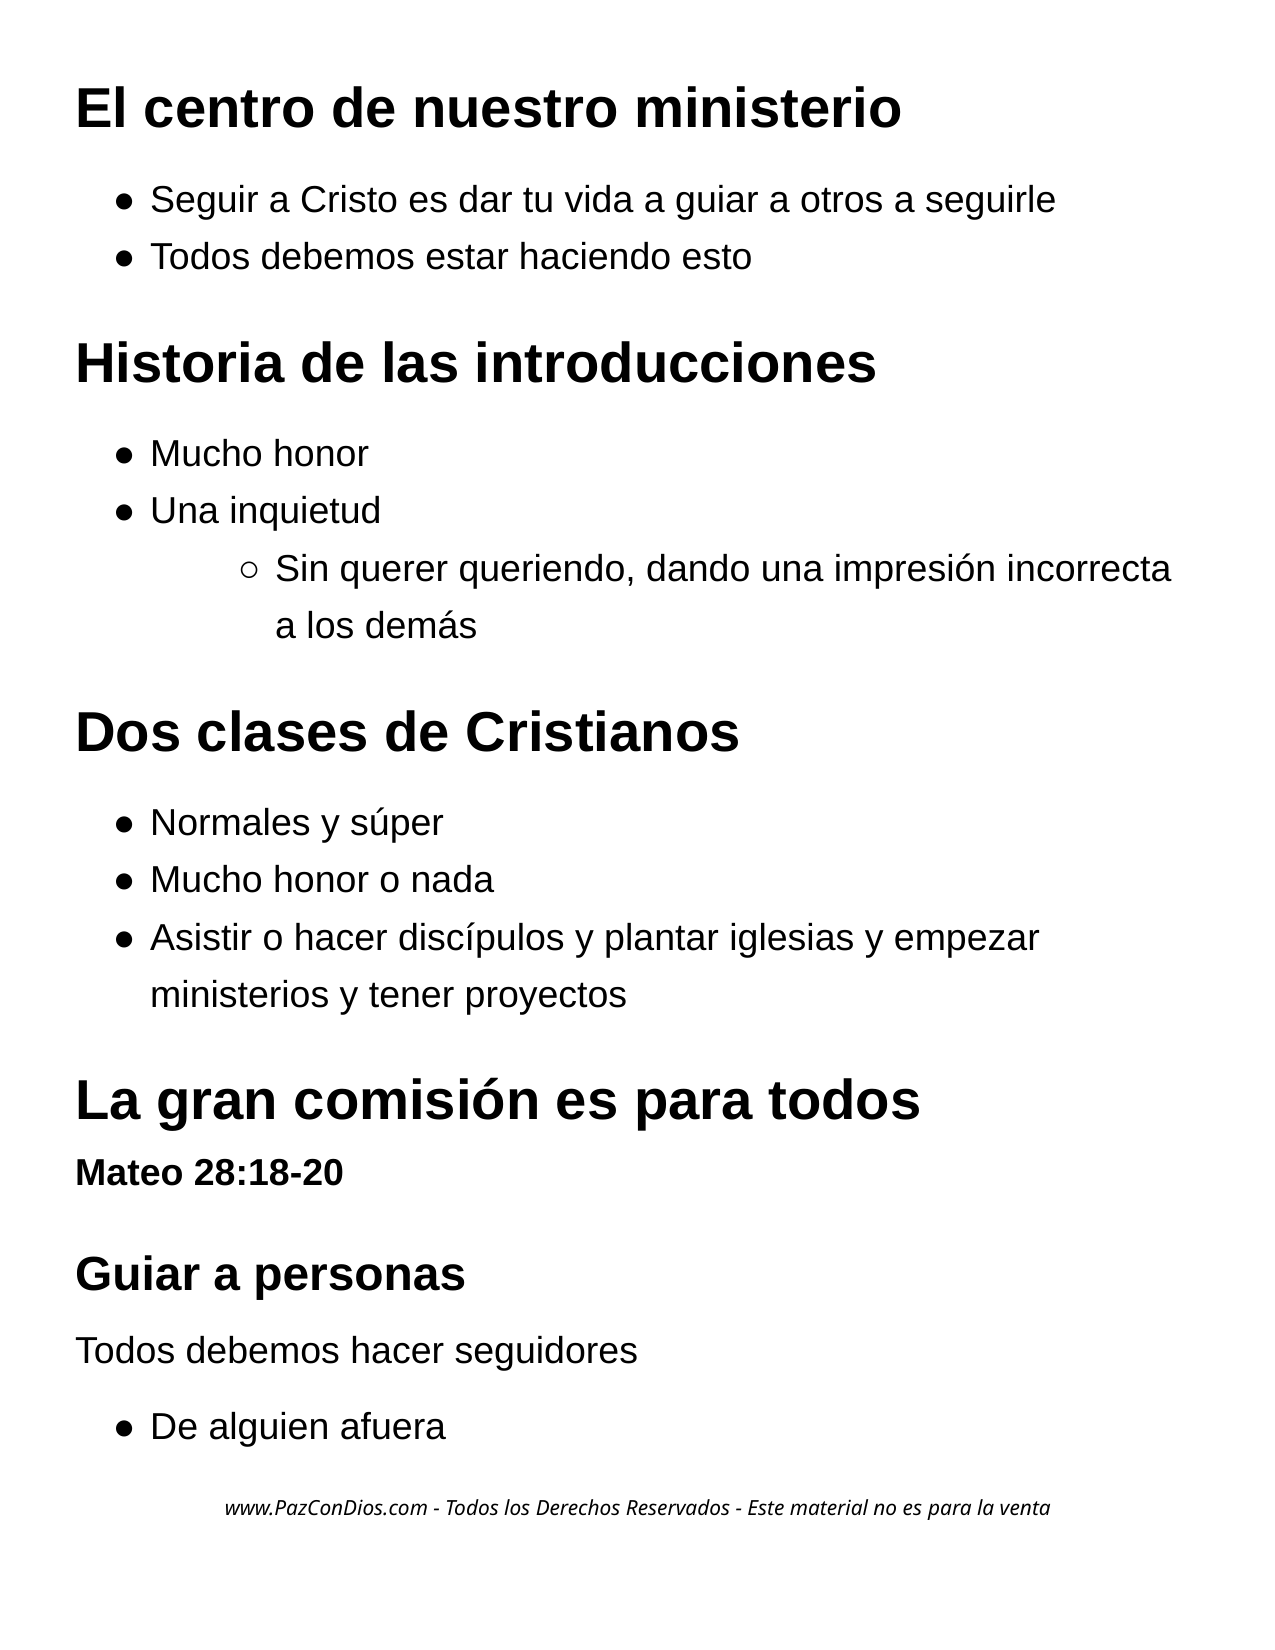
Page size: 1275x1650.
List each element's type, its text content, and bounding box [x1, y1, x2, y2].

subtitle El centro de nuestro ministerio [75, 75, 1200, 140]
list Mucho honor o nada [113, 858, 1200, 901]
list Normales y súper [113, 800, 1200, 843]
subtitle Dos clases de Cristianos [75, 698, 1200, 763]
subtitle La gran comisión es para todos [75, 1067, 1200, 1132]
subtitle Historia de las introducciones [75, 329, 1200, 394]
list Sin querer queriendo, dando una impresión incorrecta a los demás [238, 546, 1200, 646]
list De alguien afuera [113, 1404, 1200, 1447]
list Seguir a Cristo es dar tu vida a guiar a otros a seguirle [113, 177, 1200, 220]
text Todos debemos hacer seguidores [75, 1328, 1200, 1371]
list Asistir o hacer discípulos y plantar iglesias y empezar ministerios y tener proyectos [113, 915, 1200, 1015]
list Una inquietud [113, 489, 1200, 532]
subtitle Guiar a personas [75, 1245, 1200, 1300]
list Mucho honor [113, 431, 1200, 474]
text Mateo 28:18-20 [75, 1150, 1200, 1193]
list Todos debemos estar haciendo esto [113, 234, 1200, 278]
